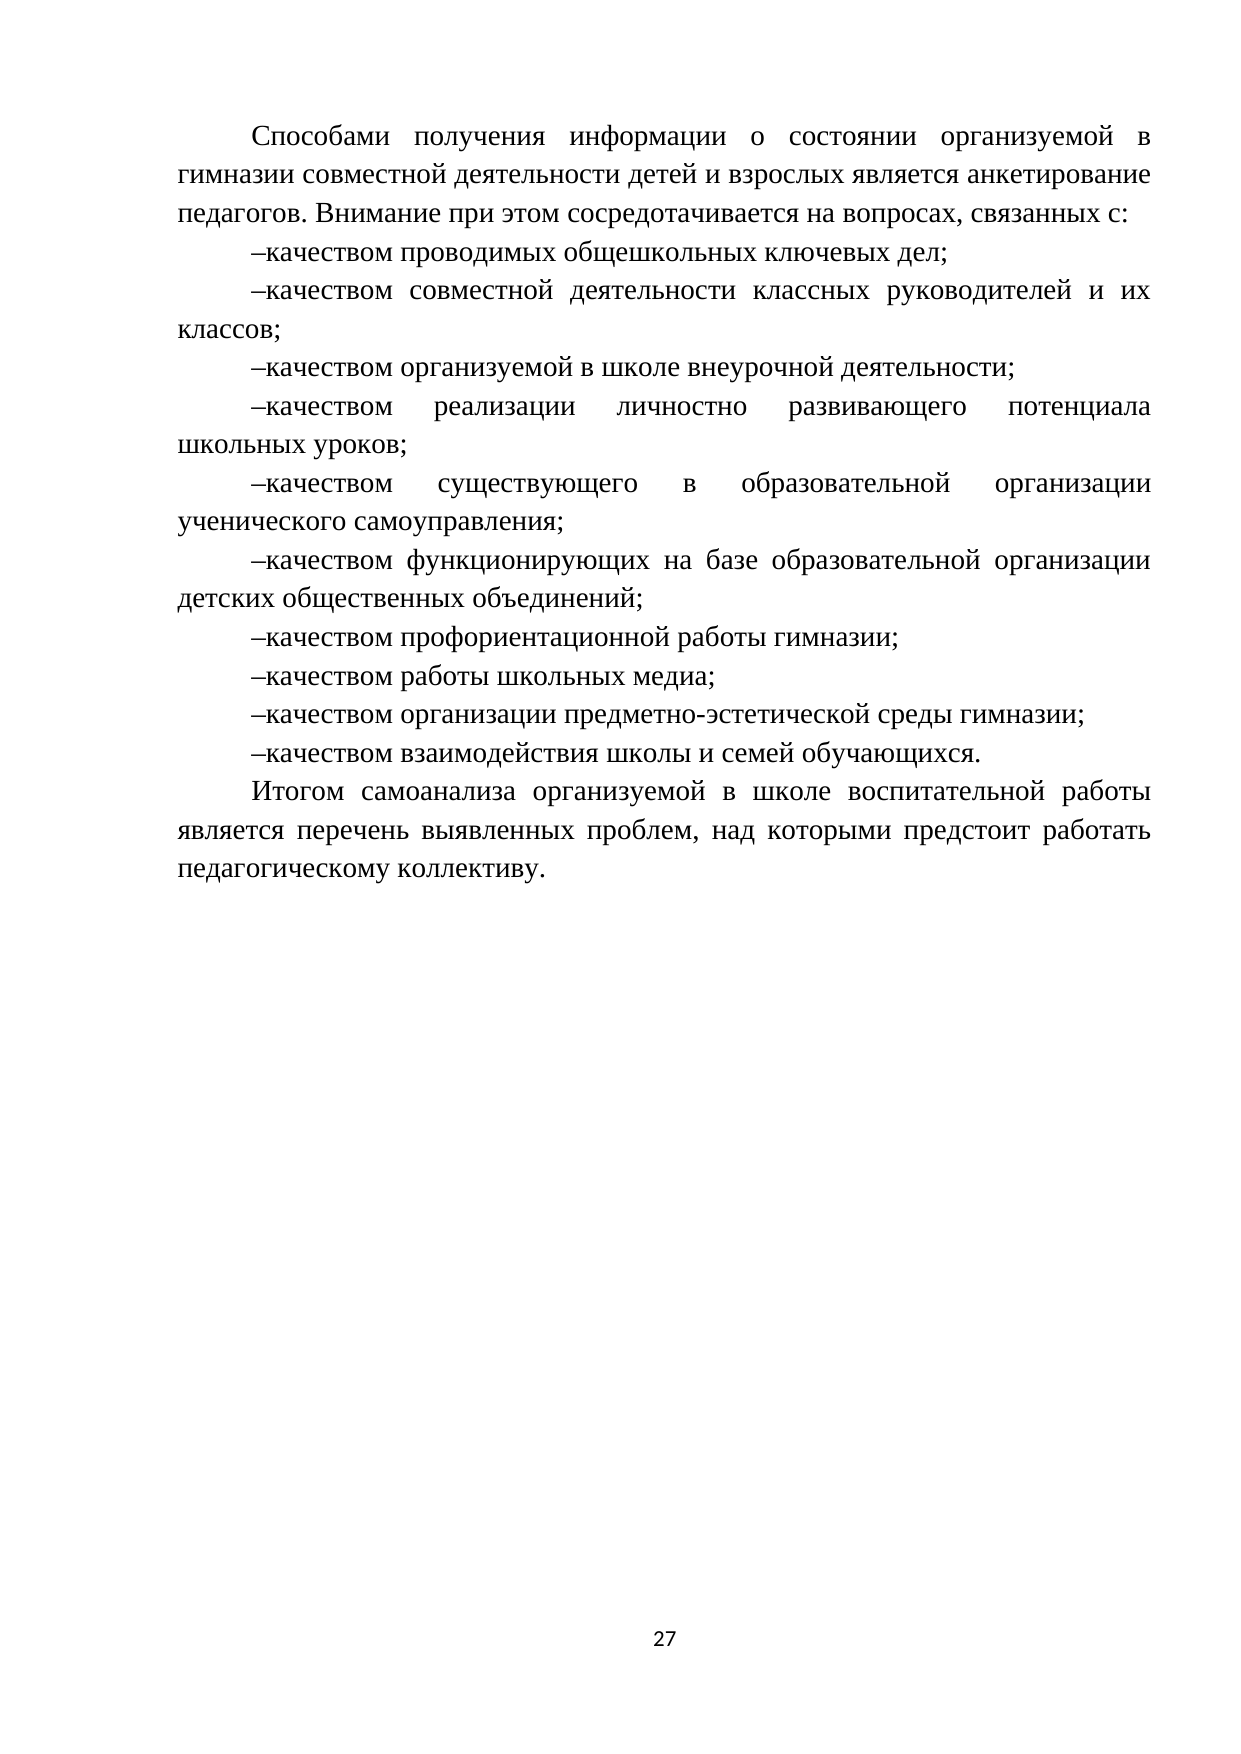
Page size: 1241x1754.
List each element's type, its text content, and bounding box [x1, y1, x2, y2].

text –качеством организации предметно-эстетической среды гимназии; [177, 696, 1152, 730]
text –качеством работы школьных медиа; [177, 658, 1152, 691]
text Итогом самоанализа организуемой в школе воспитательной работы является перечень выявленных проблем, над которыми предстоит работать педагогическому коллективу. [177, 773, 1152, 884]
text –качеством проводимых общешкольных ключевых дел; [177, 234, 1152, 267]
text –качеством взаимодействия школы и семей обучающихся. [177, 735, 1152, 768]
text –качеством реализации личностно развивающего потенциала школьных уроков; [177, 388, 1152, 460]
text –качеством существующего в образовательной организации ученического самоуправления; [177, 465, 1152, 537]
text Способами получения информации о состоянии организуемой в гимназии совместной деятельности детей и взрослых является анкетирование педагогов. Внимание при этом сосредотачивается на вопросах, связанных с: [177, 118, 1152, 229]
text –качеством профориентационной работы гимназии; [177, 619, 1152, 653]
text –качеством организуемой в школе внеурочной деятельности; [177, 349, 1152, 383]
text –качеством функционирующих на базе образовательной организации детских общественных объединений; [177, 542, 1152, 614]
text –качеством совместной деятельности классных руководителей и их классов; [177, 272, 1152, 344]
